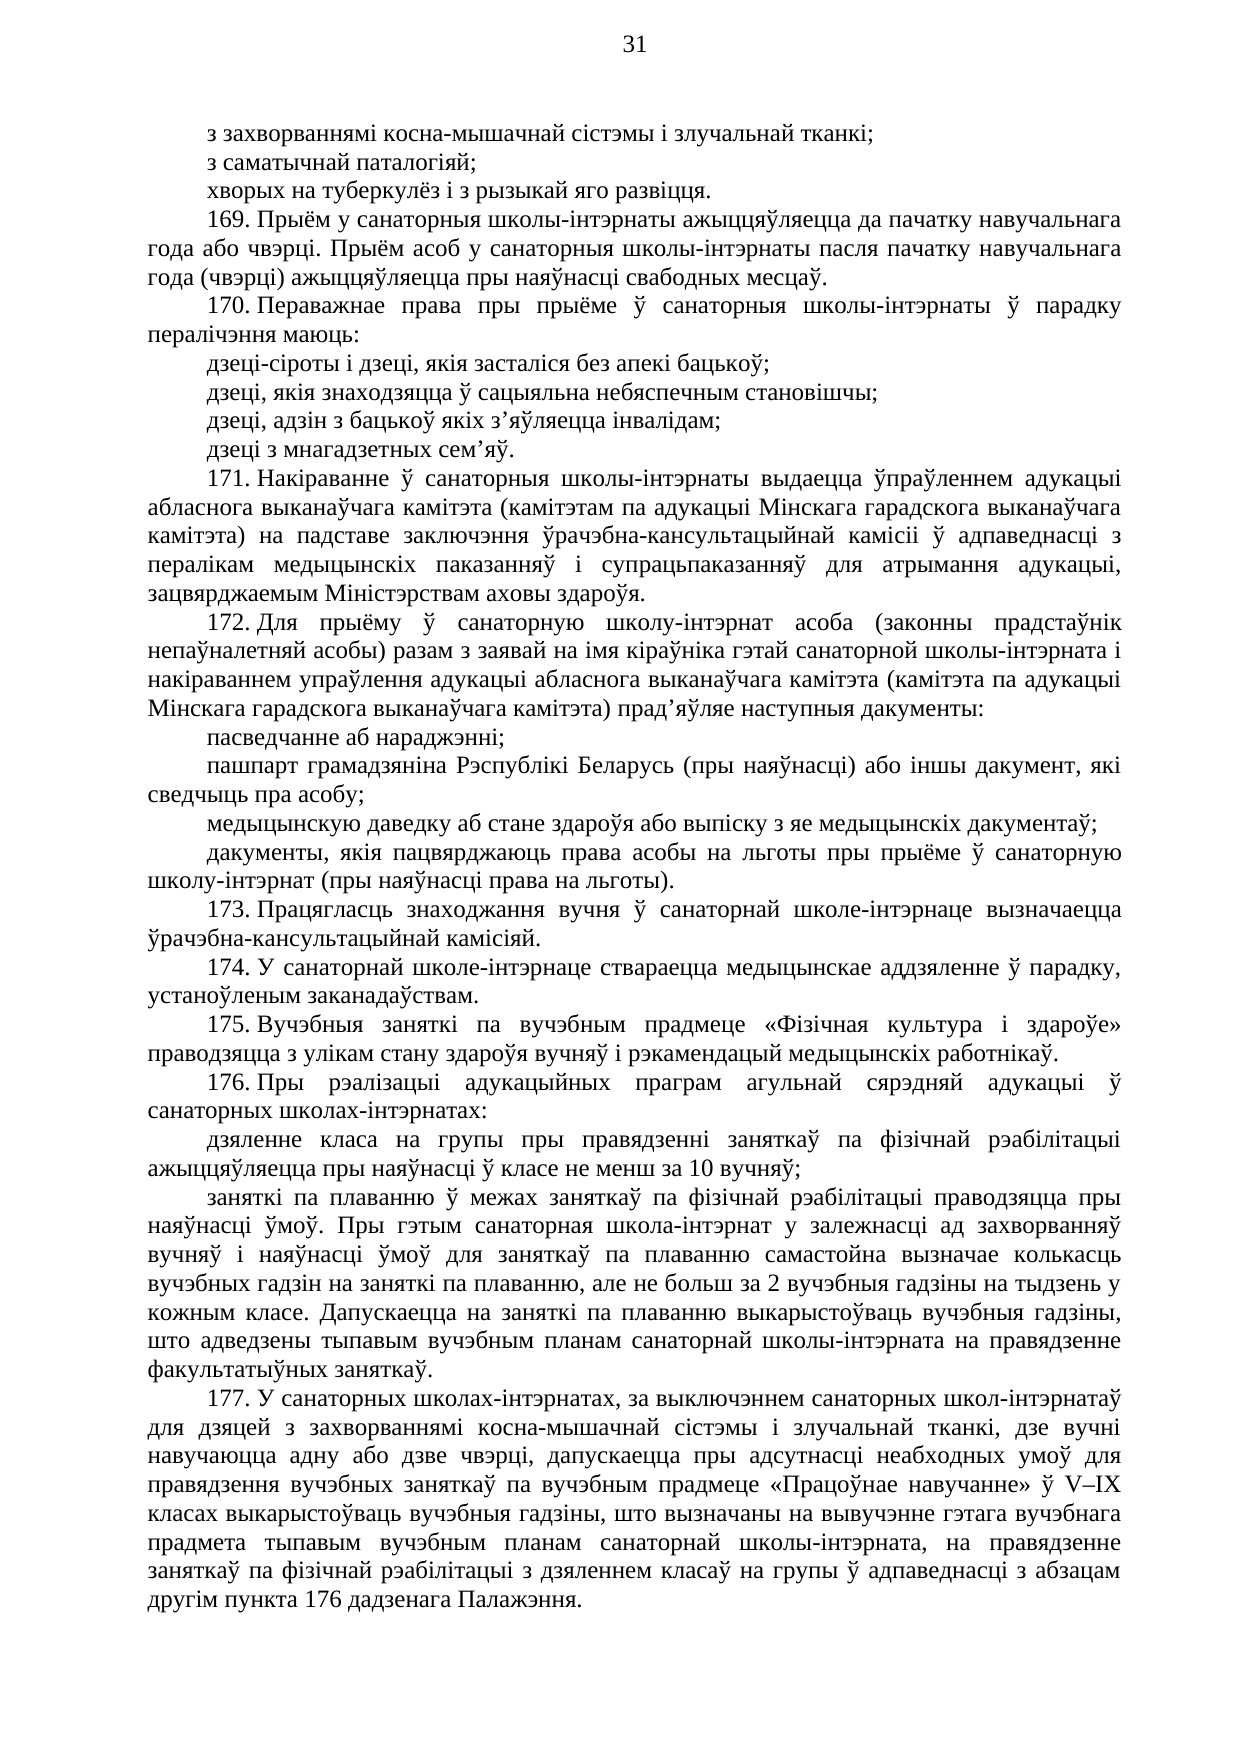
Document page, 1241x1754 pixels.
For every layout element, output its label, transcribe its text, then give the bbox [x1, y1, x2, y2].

text з захворваннямі косна-мышачнай сістэмы і злучальнай тканкі; [147, 118, 1122, 147]
text хворых на туберкулёз і з рызыкай яго развіцця. [147, 176, 1122, 204]
text 176. Пры рэалізацыі адукацыйных праграм агульнай сярэдняй адукацыі ў санаторных школах-інтэрнатах: [147, 1067, 1122, 1124]
text пасведчанне аб нараджэннi; [147, 722, 1122, 751]
text 173. Працягласць знаходжання вучня ў санаторнай школе-інтэрнаце вызначаецца ўрачэбна-кансультацыйнай камісіяй. [147, 894, 1122, 952]
text 171. Накіраванне ў санаторныя школы-iнтэрнаты выдаецца ўпраўленнем адукацыi абласнога выканаўчага камiтэта (камiтэтам па адукацыi Мiнскага гарадскога выканаўчага камiтэта) на падставе заключэння ўрачэбна-кансультацыйнай камісіі ў адпаведнасці з пералікам медыцынскіх паказанняў і супрацьпаказанняў для атрымання адукацыі, зацвярджаемым Міністэрствам аховы здароўя. [147, 463, 1122, 607]
text дзеці, якiя знаходзяцца ў сацыяльна небяспечным становішчы; [147, 377, 1122, 406]
text 175. Вучэбныя заняткі па вучэбным прадмеце «Фізічная культура і здароўе» праводзяцца з улікам стану здароўя вучняў і рэкамендацый медыцынскіх работнікаў. [147, 1009, 1122, 1067]
text 172. Для прыёму ў санаторную школу-інтэрнат асоба (законны прадстаўнік непаўналетняй асобы) разам з заявай на імя кіраўніка гэтай санаторной школы-інтэрната і накіраваннем упраўлення адукацыi абласнога выканаўчага камiтэта (камiтэта па адукацыi Мiнскага гарадскога выканаўчага камiтэта) прад’яўляе наступныя дакументы: [147, 607, 1122, 722]
text дзеці-сіроты і дзеці, якія засталіся без апекі бацькоў; [147, 348, 1122, 377]
text дзеці з мнагадзетных сем’яў. [147, 434, 1122, 463]
text з саматычнай паталогіяй; [147, 147, 1122, 176]
text 169. Прыём у санаторныя школы-інтэрнаты ажыццяўляецца да пачатку навучальнага года або чвэрці. Прыём асоб у санаторныя школы-інтэрнаты пасля пачатку навучальнага года (чвэрці) ажыццяўляецца пры наяўнасці свабодных месцаў. [147, 204, 1122, 291]
text дзяленне класа на групы пры правядзенні заняткаў па фізічнай рэабілітацыі ажыццяўляецца пры наяўнасці ў класе не менш за 10 вучняў; [147, 1124, 1122, 1182]
text 177. У санаторных школах-інтэрнатах, за выключэннем санаторных школ-інтэрнатаў для дзяцей з захворваннямі косна-мышачнай сістэмы і злучальнай тканкі, дзе вучні навучаюцца адну або дзве чвэрці, дапускаецца пры адсутнасці неабходных умоў для правядзення вучэбных заняткаў па вучэбным прадмеце «Працоўнае навучанне» ў V–ІХ класах выкарыстоўваць вучэбныя гадзіны, што вызначаны на вывучэнне гэтага вучэбнага прадмета тыпавым вучэбным планам санаторнай школы-інтэрната, на правядзенне заняткаў па фізічнай рэабілітацыі з дзяленнем класаў на групы ў адпаведнасці з абзацам другім пункта 176 дадзенага Палажэння. [147, 1383, 1122, 1613]
text 170. Пераважнае права пры прыёме ў санаторныя школы-інтэрнаты ў парадку пералічэння маюць: [147, 291, 1122, 348]
text заняткі па плаванню ў межах заняткаў па фізічнай рэабілітацыі праводзяцца пры наяўнасці ўмоў. Пры гэтым санаторная школа-інтэрнат у залежнасці ад захворванняў вучняў і наяўнасці ўмоў для заняткаў па плаванню самастойна вызначае колькасць вучэбных гадзін на заняткі па плаванню, але не больш за 2 вучэбныя гадзіны на тыдзень у кожным класе. Дапускаецца на заняткі па плаванню выкарыстоўваць вучэбныя гадзіны, што адведзены тыпавым вучэбным планам санаторнай школы-інтэрната на правядзенне факультатыўных заняткаў. [147, 1182, 1122, 1383]
text медыцынскую даведку аб стане здароўя або выпіску з яе медыцынскіх дакументаў; [147, 808, 1122, 837]
text дзеці, адзін з бацькоў якіх з’яўляецца інвалідам; [147, 406, 1122, 434]
text дакументы, якія пацвярджаюць права асобы на льготы пры прыёме ў санаторную школу-інтэрнат (пры наяўнасцi права на льготы). [147, 837, 1122, 894]
text 174. У санаторнай школе-інтэрнаце ствараецца медыцынскае аддзяленне ў парадку, устаноўленым заканадаўствам. [147, 952, 1122, 1009]
text пашпарт грамадзяніна Рэспублікі Беларусь (пры наяўнасці) або іншы дакумент, які сведчыць пра асобу; [147, 751, 1122, 808]
